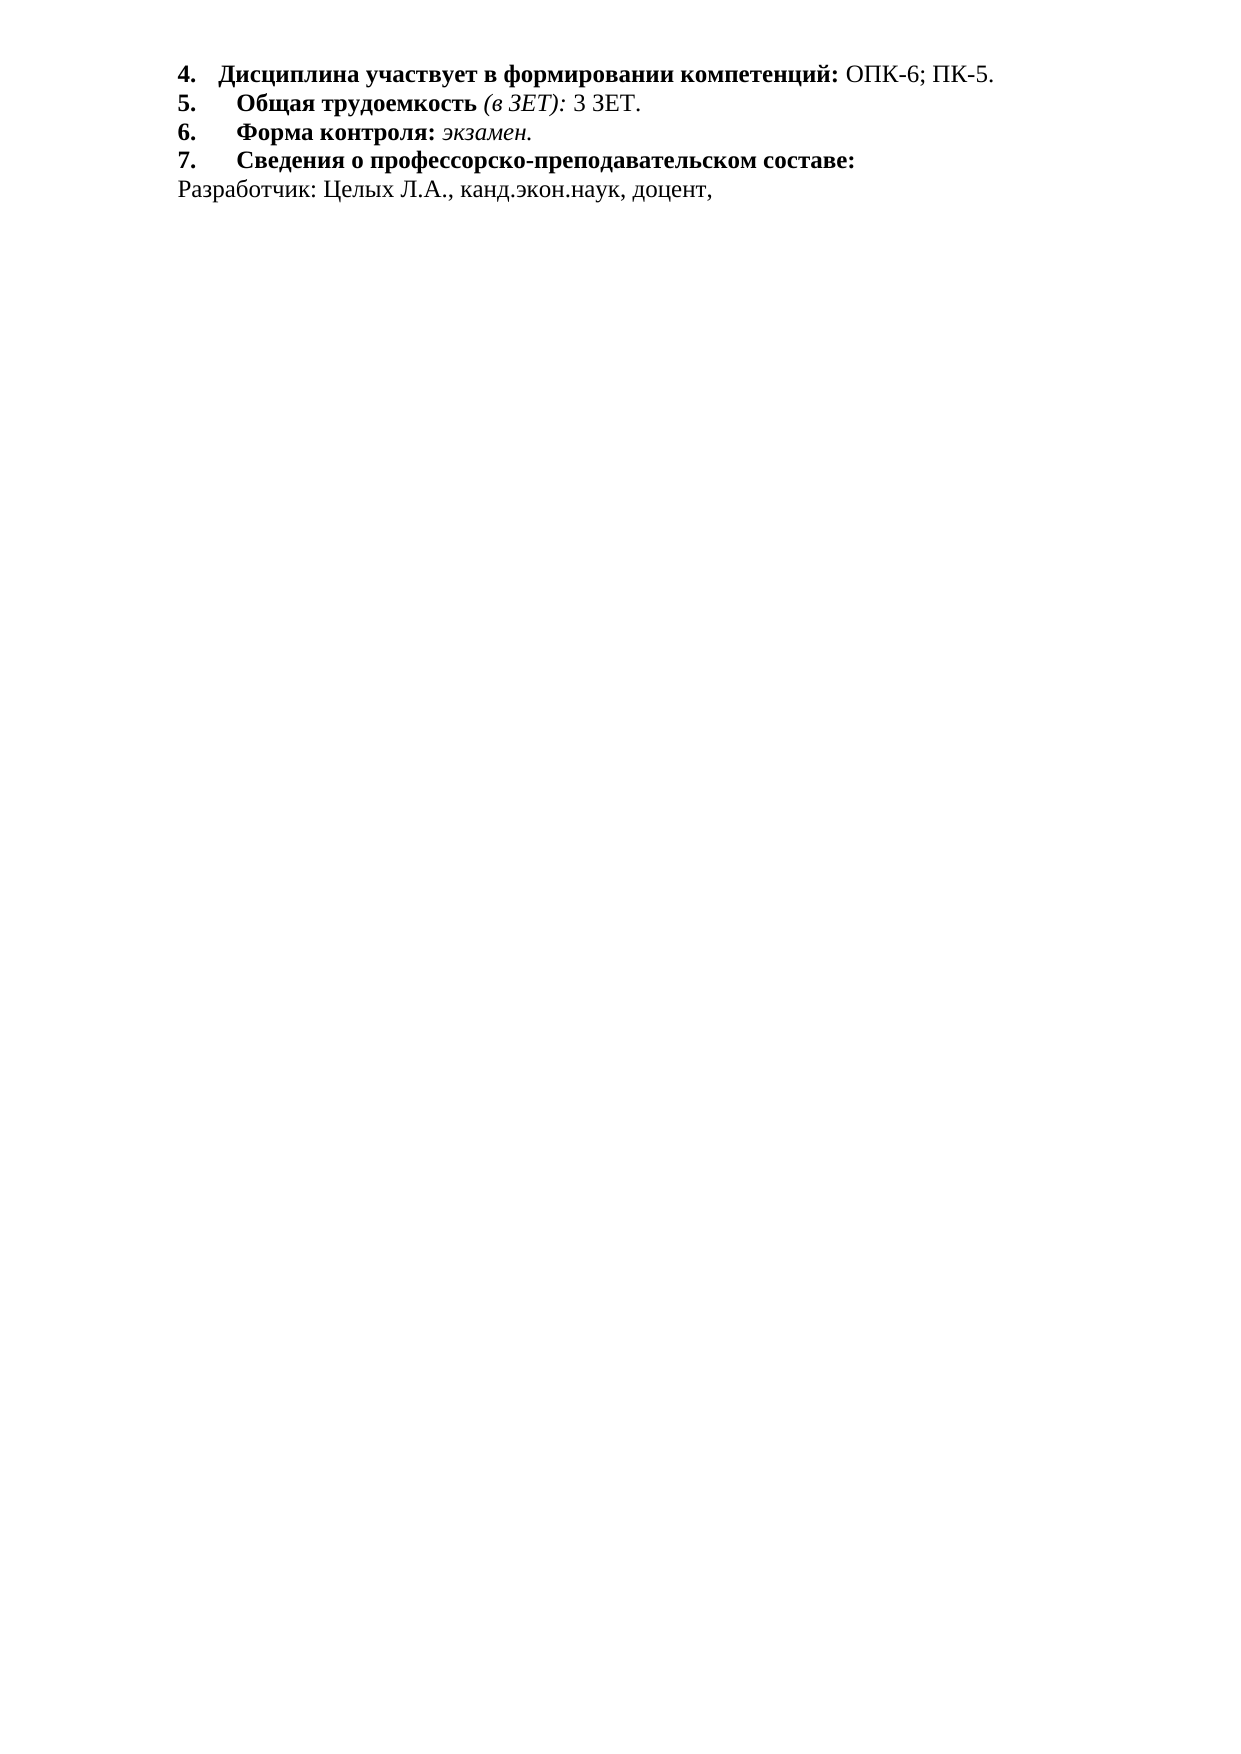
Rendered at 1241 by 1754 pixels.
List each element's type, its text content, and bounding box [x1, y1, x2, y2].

list Сведения о профессорско-преподавательском составе: [118, 145, 1181, 174]
list Дисциплина участвует в формировании компетенций: ОПК-6; ПК-5. [118, 59, 1181, 88]
list Форма контроля: экзамен. [118, 117, 1181, 145]
list Разработчик: Целых Л.А., канд.экон.наук, доцент, [118, 174, 1181, 203]
list Общая трудоемкость (в ЗЕТ): 3 ЗЕТ. [118, 88, 1181, 117]
